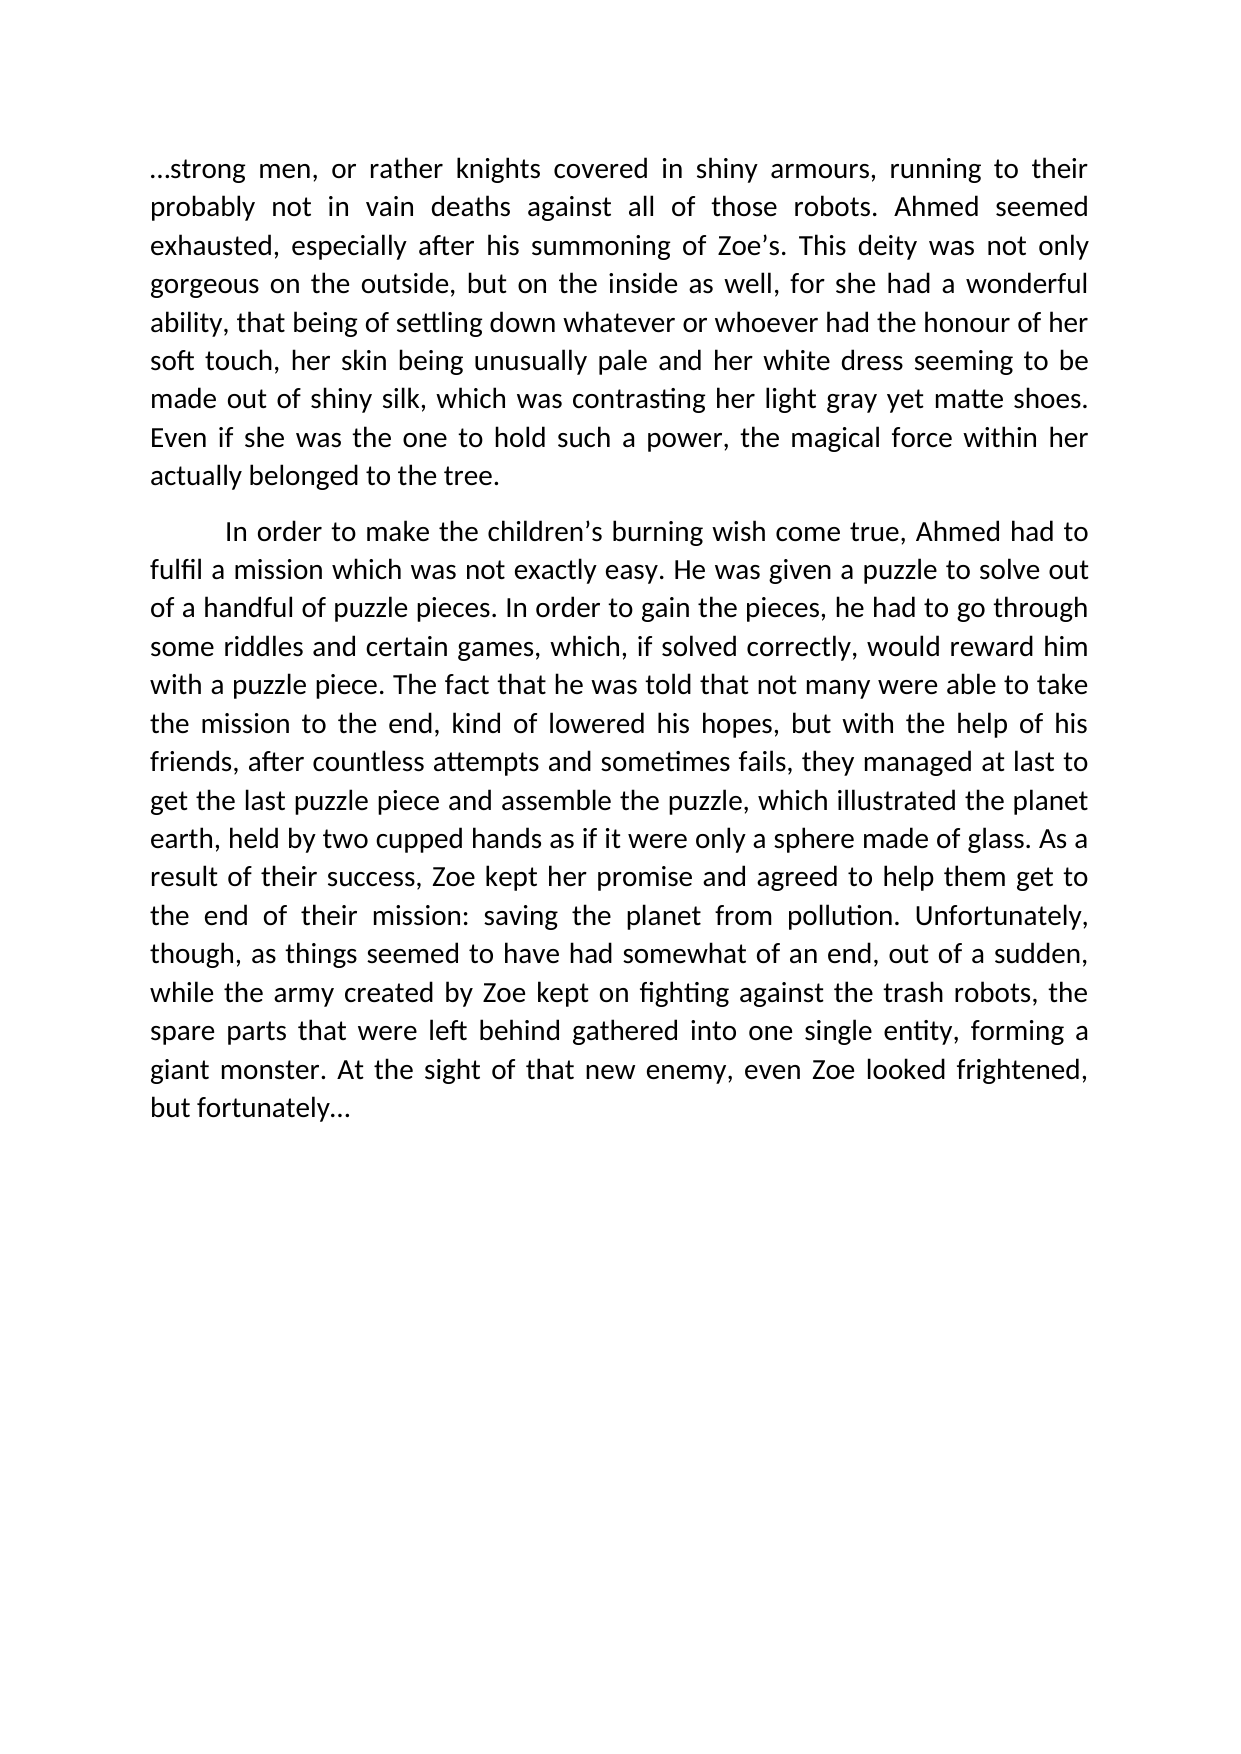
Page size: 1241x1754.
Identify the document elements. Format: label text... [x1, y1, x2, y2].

text …strong men, or rather knights covered in shiny armours, running to their probably not in vain deaths against all of those robots. Ahmed seemed exhausted, especially after his summoning of Zoe’s. This deity was not only gorgeous on the outside, but on the inside as well, for she had a wonderful ability, that being of settling down whatever or whoever had the honour of her soft touch, her skin being unusually pale and her white dress seeming to be made out of shiny silk, which was contrasting her light gray yet matte shoes. Even if she was the one to hold such a power, the magical force within her actually belonged to the tree. [150, 150, 1090, 493]
text In order to make the children’s burning wish come true, Ahmed had to fulfil a mission which was not exactly easy. He was given a puzzle to solve out of a handful of puzzle pieces. In order to gain the pieces, he had to go through some riddles and certain games, which, if solved correctly, would reward him with a puzzle piece. The fact that he was told that not many were able to take the mission to the end, kind of lowered his hopes, but with the help of his friends, after countless attempts and sometimes fails, they managed at last to get the last puzzle piece and assemble the puzzle, which illustrated the planet earth, held by two cupped hands as if it were only a sphere made of glass. As a result of their success, Zoe kept her promise and agreed to help them get to the end of their mission: saving the planet from pollution. Unfortunately, though, as things seemed to have had somewhat of an end, out of a sudden, while the army created by Zoe kept on fighting against the trash robots, the spare parts that were left behind gathered into one single entity, forming a giant monster. At the sight of that new enemy, even Zoe looked frightened, but fortunately… [150, 513, 1090, 1125]
